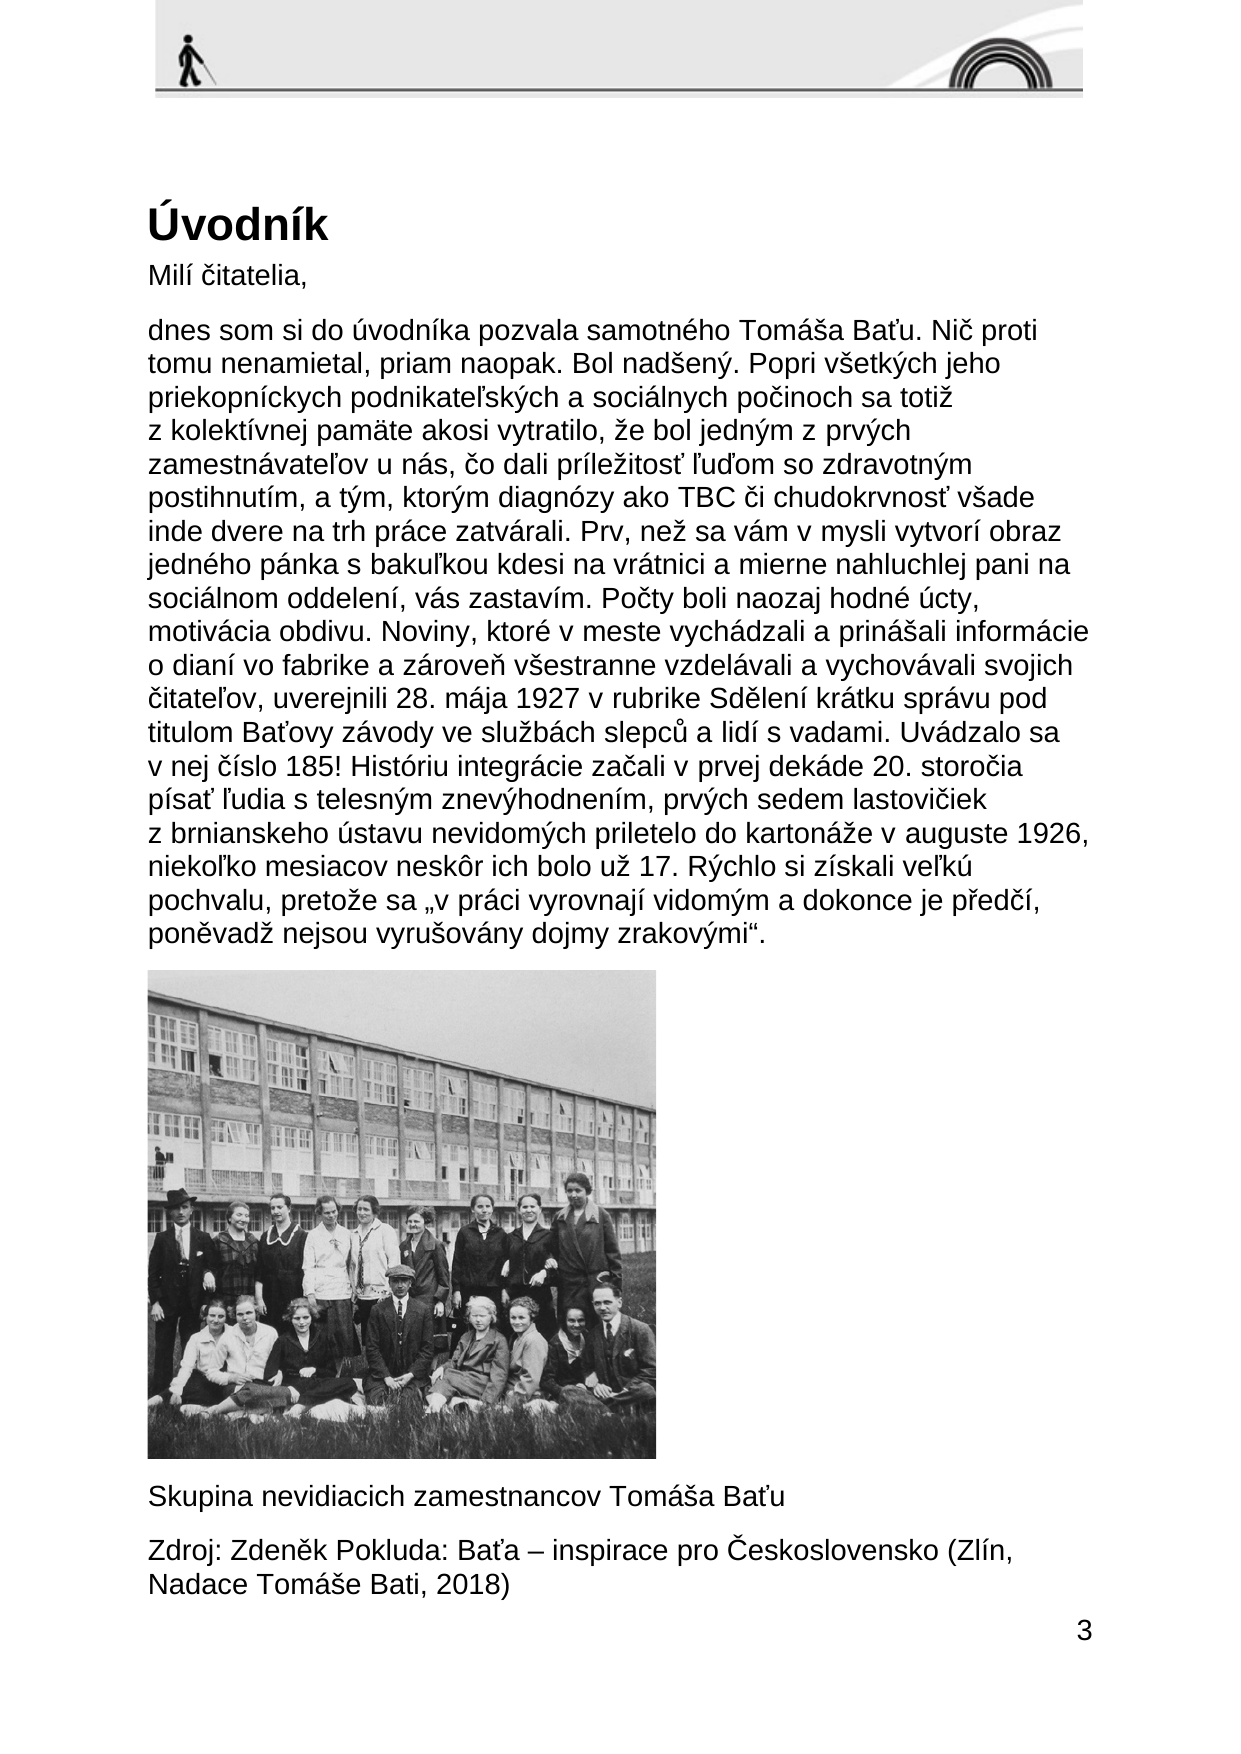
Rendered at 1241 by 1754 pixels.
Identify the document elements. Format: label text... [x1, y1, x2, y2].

text Zdroj: Zdeněk Pokluda: Baťa – inspirace pro Československo (Zlín, Nadace Tomáše Bati, 2018) [148, 1533, 1092, 1601]
text Skupina nevidiacich zamestnancov Tomáša Baťu [148, 1479, 1092, 1513]
subtitle Úvodník [148, 198, 1092, 250]
picture [155, 0, 1083, 98]
text dnes som si do úvodníka pozvala samotného Tomáša Baťu. Nič proti tomu nenamietal, priam naopak. Bol nadšený. Popri všetkých jeho priekopníckych podnikateľských a sociálnych počinoch sa totiž z kolektívnej pamäte akosi vytratilo, že bol jedným z prvých zamestnávateľov u nás, čo dali príležitosť ľuďom so zdravotným postihnutím, a tým, ktorým diagnózy ako TBC či chudokrvnosť všade inde dvere na trh práce zatvárali. Prv, než sa vám v mysli vytvorí obraz jedného pánka s bakuľkou kdesi na vrátnici a mierne nahluchlej pani na sociálnom oddelení, vás zastavím. Počty boli naozaj hodné úcty, motivácia obdivu. Noviny, ktoré v meste vychádzali a prinášali informácie o dianí vo fabrike a zároveň všestranne vzdelávali a vychovávali svojich čitateľov, uverejnili 28. mája 1927 v rubrike Sdělení krátku správu pod titulom Baťovy závody ve službách slepců a lidí s vadami. Uvádzalo sa v nej číslo 185! Históriu integrácie začali v prvej dekáde 20. storočia písať ľudia s telesným znevýhodnením, prvých sedem lastovičiek z brnianskeho ústavu nevidomých priletelo do kartonáže v auguste 1926, niekoľko mesiacov neskôr ich bolo už 17. Rýchlo si získali veľkú pochvalu, pretože sa „v práci vyrovnají vidomým a dokonce je předčí, poněvadž nejsou vyrušovány dojmy zrakovými“. [148, 313, 1092, 950]
picture [147, 970, 657, 1459]
text Milí čitatelia, [148, 258, 1092, 292]
